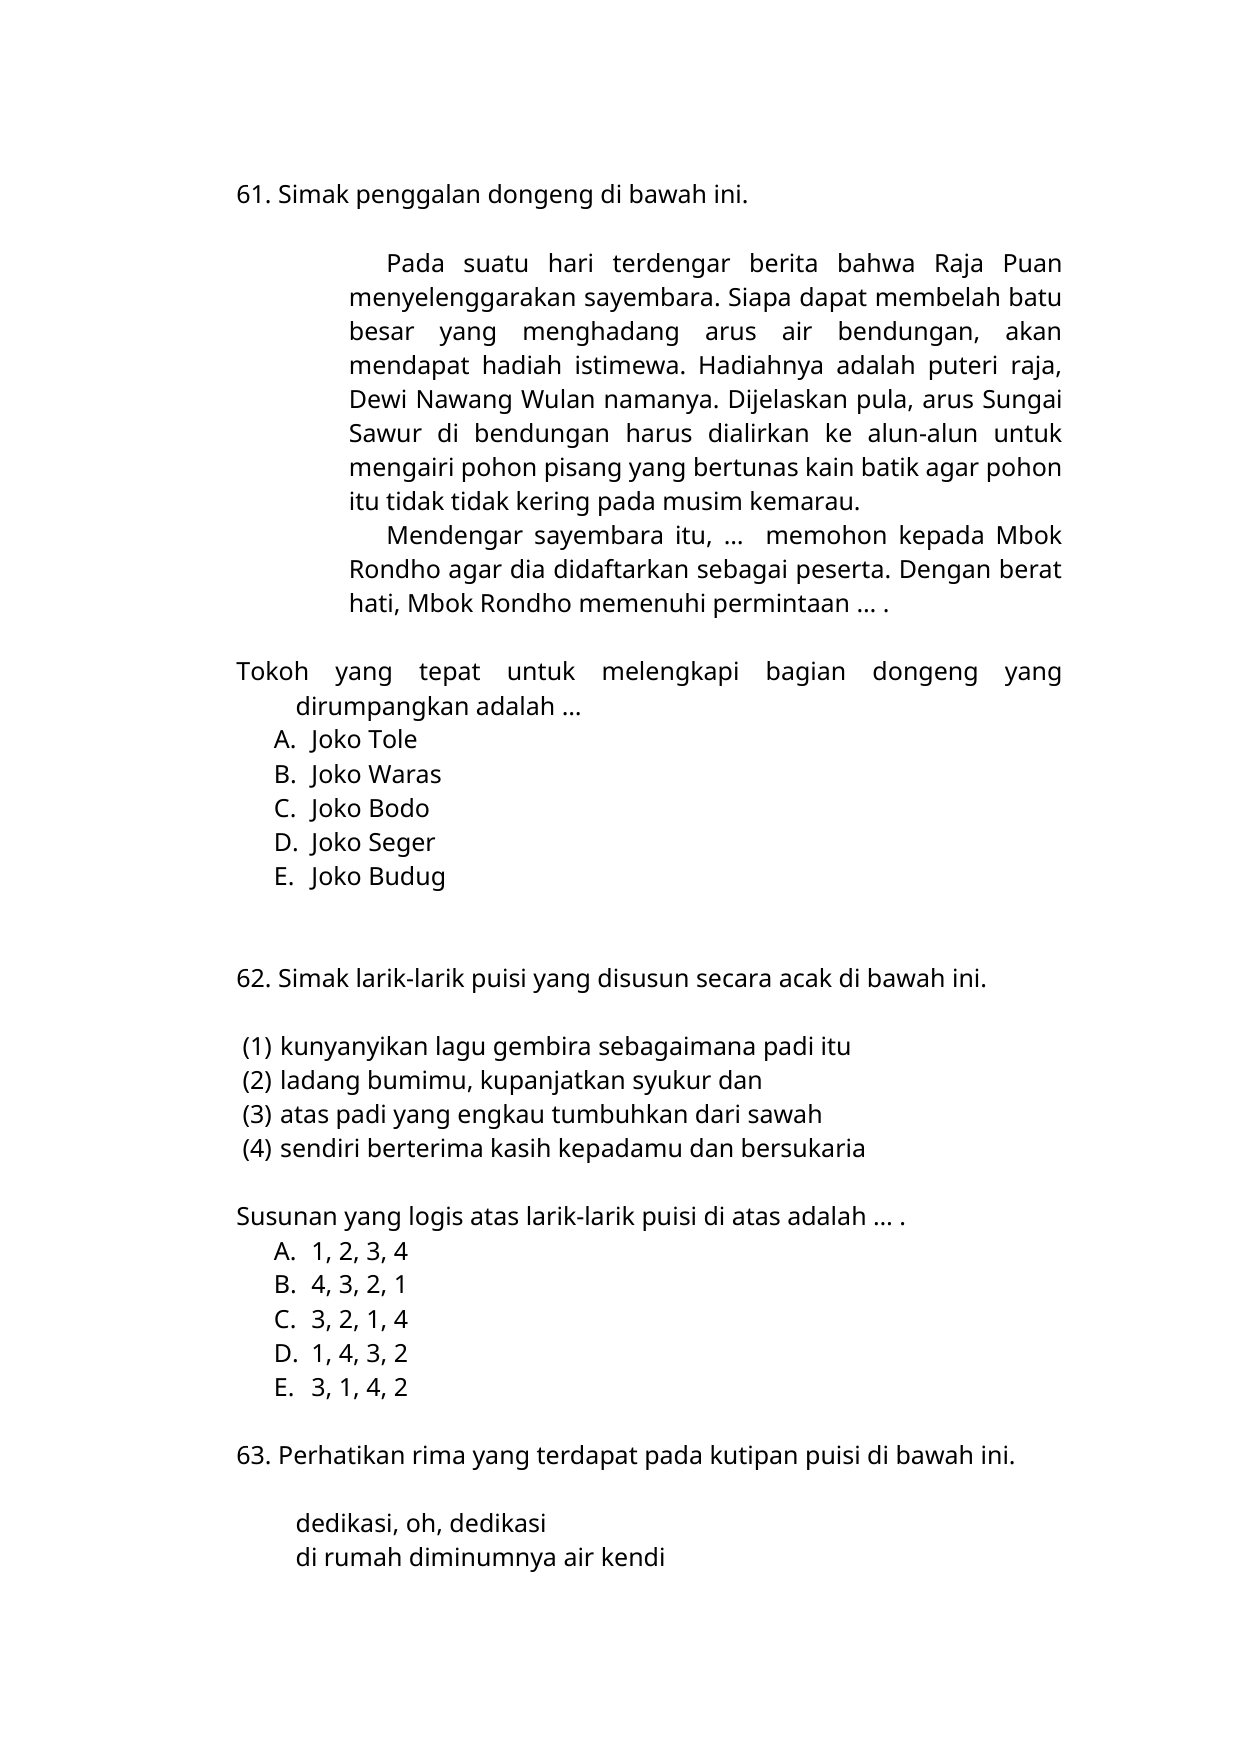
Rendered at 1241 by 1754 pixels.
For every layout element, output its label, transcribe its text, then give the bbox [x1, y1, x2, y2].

list Joko Budug [274, 858, 1063, 892]
list 3, 2, 1, 4 [274, 1301, 1063, 1335]
list 4, 3, 2, 1 [274, 1267, 1063, 1301]
list 3, 1, 4, 2 [274, 1369, 1063, 1403]
text di rumah diminumnya air kendi [236, 1540, 1063, 1574]
text Pada suatu hari terdengar berita bahwa Raja Puan menyelenggarakan sayembara. Siapa dapat membelah batu besar yang menghadang arus air bendungan, akan mendapat hadiah istimewa. Hadiahnya adalah puteri raja, Dewi Nawang Wulan namanya. Dijelaskan pula, arus Sungai Sawur di bendungan harus dialirkan ke alun-alun untuk mengairi pohon pisang yang bertunas kain batik agar pohon itu tidak tidak kering pada musim kemarau. [349, 245, 1063, 518]
list atas padi yang engkau tumbuhkan dari sawah [242, 1097, 1063, 1131]
list 1, 4, 3, 2 [274, 1335, 1063, 1369]
text Tokoh yang tepat untuk melengkapi bagian dongeng yang dirumpangkan adalah … [236, 654, 1063, 722]
list Joko Bodo [274, 790, 1063, 824]
list Joko Tole [274, 722, 1063, 756]
list Joko Seger [274, 824, 1063, 858]
list 1, 2, 3, 4 [274, 1233, 1063, 1267]
text 61. Simak penggalan dongeng di bawah ini. [236, 177, 1063, 211]
list Joko Waras [274, 756, 1063, 790]
list ladang bumimu, kupanjatkan syukur dan [242, 1063, 1063, 1097]
text Susunan yang logis atas larik-larik puisi di atas adalah … . [236, 1199, 1063, 1233]
list sendiri berterima kasih kepadamu dan bersukaria [242, 1131, 1063, 1165]
text dedikasi, oh, dedikasi [236, 1506, 1063, 1540]
text 62. Simak larik-larik puisi yang disusun secara acak di bawah ini. [236, 961, 1063, 995]
list kunyanyikan lagu gembira sebagaimana padi itu [242, 1029, 1063, 1063]
text 63. Perhatikan rima yang terdapat pada kutipan puisi di bawah ini. [236, 1437, 1063, 1472]
text Mendengar sayembara itu, … memohon kepada Mbok Rondho agar dia didaftarkan sebagai peserta. Dengan berat hati, Mbok Rondho memenuhi permintaan … . [349, 518, 1063, 620]
